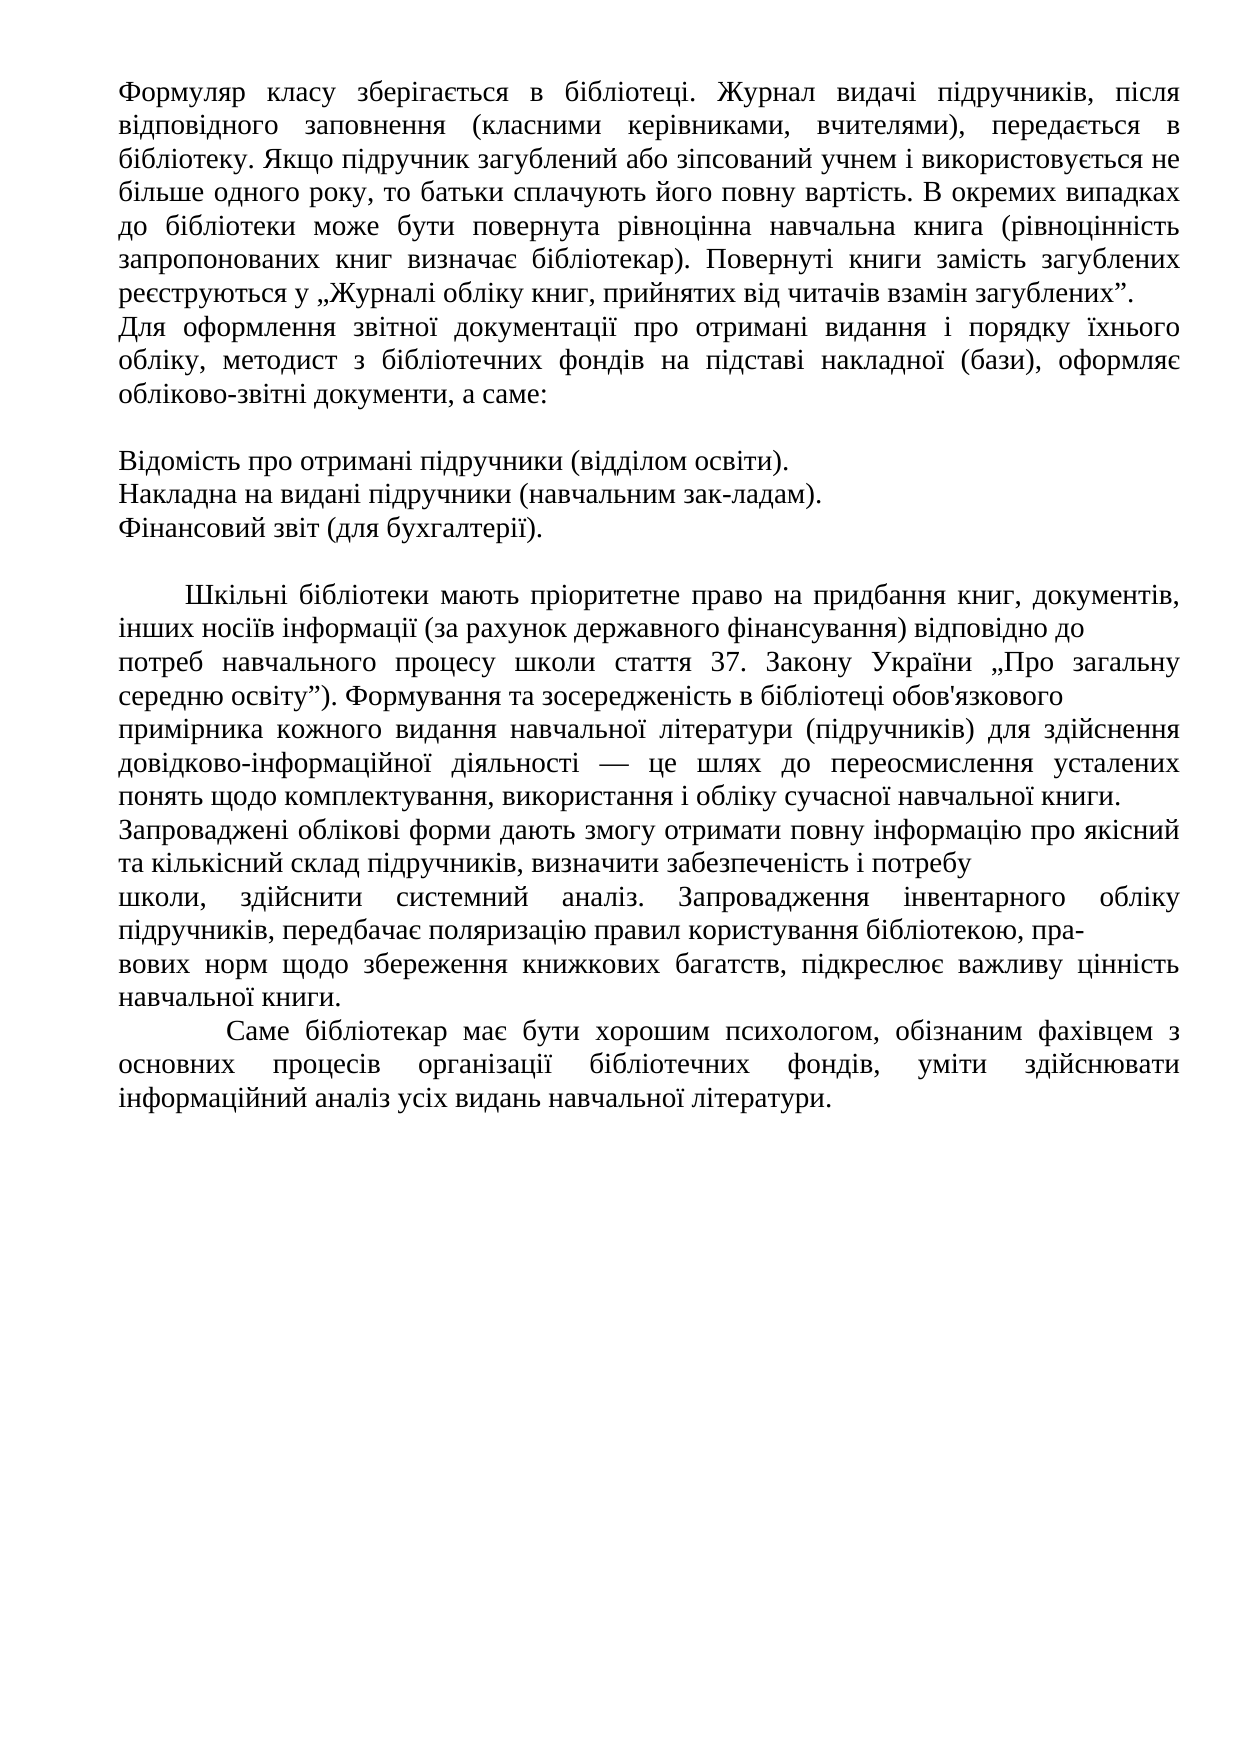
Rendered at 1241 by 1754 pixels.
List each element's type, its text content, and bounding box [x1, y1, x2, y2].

text примірника кожного видання навчальної літератури (підручників) для здійснення довідково-інформаційної діяльності — це шлях до переосмислення усталених понять щодо комплектування, використання і обліку сучасної навчальної книги. [118, 711, 1181, 812]
text Фінансовий звіт (для бухгалтерії). [118, 510, 1181, 543]
text школи, здійснити системний аналіз. Запровадження інвентарного обліку підручників, передбачає поляризацію правил користування бібліотекою, пра- [118, 879, 1181, 946]
text Для оформлення звітної документації про отримані видання і порядку їхнього обліку, методист з бібліотечних фондів на підставі накладної (бази), оформляє обліково-звітні документи, а саме: [118, 309, 1181, 409]
text Відомість про отримані підручники (відділом освіти). [118, 443, 1181, 476]
text Шкільні бібліотеки мають пріоритетне право на придбання книг, документів, інших носіїв інформації (за рахунок державного фінансування) відповідно до [118, 577, 1181, 644]
text потреб навчального процесу школи стаття 37. Закону України „Про загальну середню освіту”). Формування та зосередженість в бібліотеці обов'язкового [118, 644, 1181, 711]
text Формуляр класу зберігається в бібліотеці. Журнал видачі підручників, після відповідного заповнення (класними керівниками, вчителями), передається в бібліотеку. Якщо підручник загублений або зіпсований учнем і використовується не більше одного року, то батьки сплачують його повну вартість. В окремих випадках до бібліотеки може бути повернута рівноцінна навчальна книга (рівноцінність запропонованих книг визначає бібліотекар). Повернуті книги замість загублених реєструються у „Журналі обліку книг, прийнятих від читачів взамін загублених”. [118, 74, 1181, 309]
text Саме бібліотекар має бути хорошим психологом, обізнаним фахівцем з основних процесів організації бібліотечних фондів, уміти здійснювати інформаційний аналіз усіх видань навчальної літератури. [118, 1013, 1181, 1114]
text вових норм щодо збереження книжкових багатств, підкреслює важливу цінність навчальної книги. [118, 946, 1181, 1013]
text Накладна на видані підручники (навчальним зак-ладам). [118, 476, 1181, 510]
text Запроваджені облікові форми дають змогу отримати повну інформацію про якісний та кількісний склад підручників, визначити забезпеченість і потребу [118, 812, 1181, 879]
